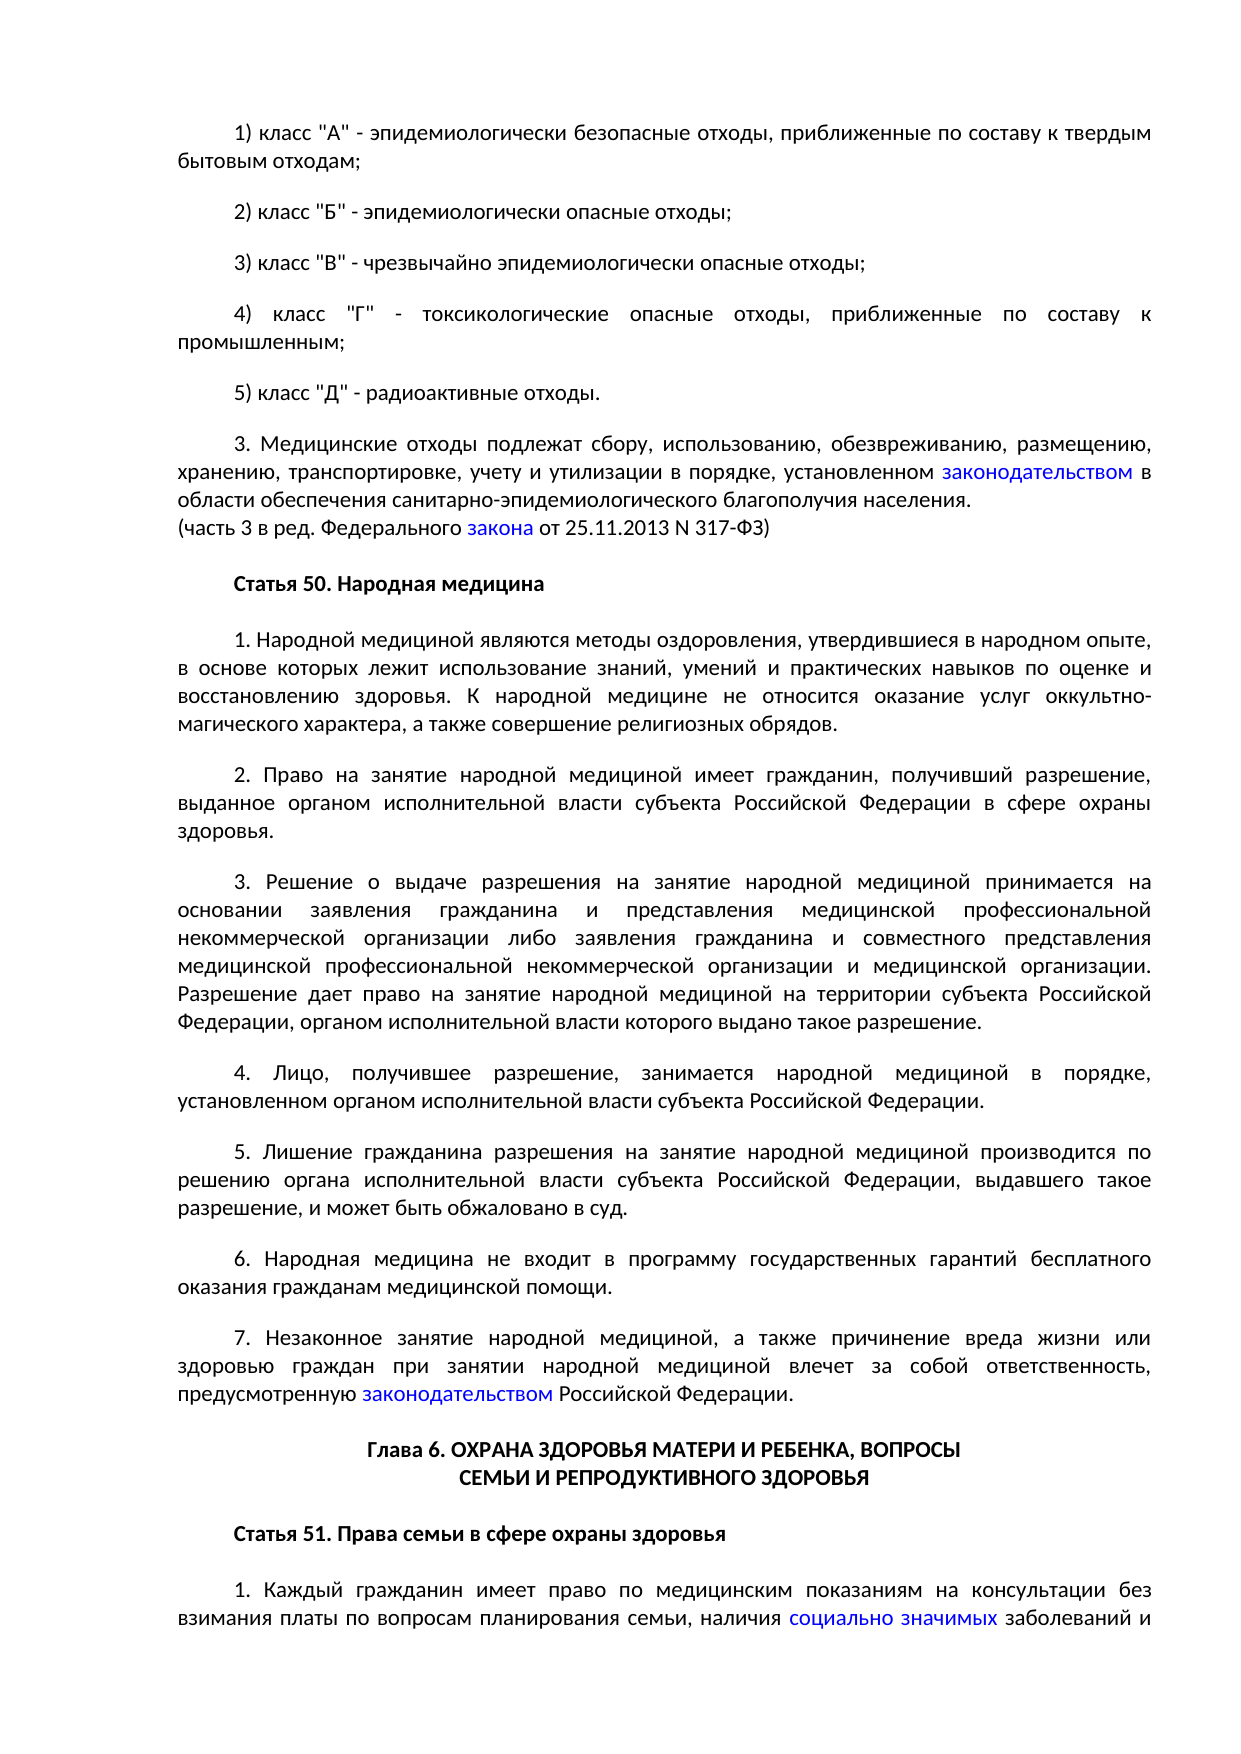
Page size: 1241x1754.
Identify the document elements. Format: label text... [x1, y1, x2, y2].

text 5) класс "Д" - радиоактивные отходы. [177, 378, 1152, 406]
title СЕМЬИ И РЕПРОДУКТИВНОГО ЗДОРОВЬЯ [177, 1463, 1152, 1491]
text (часть 3 в ред. Федерального закона от 25.11.2013 N 317-ФЗ) [177, 513, 1152, 541]
title Статья 50. Народная медицина [177, 569, 1152, 597]
title Глава 6. ОХРАНА ЗДОРОВЬЯ МАТЕРИ И РЕБЕНКА, ВОПРОСЫ [177, 1435, 1152, 1463]
text 6. Народная медицина не входит в программу государственных гарантий бесплатного оказания гражданам медицинской помощи. [177, 1244, 1152, 1300]
text 3) класс "В" - чрезвычайно эпидемиологически опасные отходы; [177, 248, 1152, 276]
text 7. Незаконное занятие народной медициной, а также причинение вреда жизни или здоровью граждан при занятии народной медициной влечет за собой ответственность, предусмотренную законодательством Российской Федерации. [177, 1323, 1152, 1407]
text 3. Решение о выдаче разрешения на занятие народной медициной принимается на основании заявления гражданина и представления медицинской профессиональной некоммерческой организации либо заявления гражданина и совместного представления медицинской профессиональной некоммерческой организации и медицинской организации. Разрешение дает право на занятие народной медициной на территории субъекта Российской Федерации, органом исполнительной власти которого выдано такое разрешение. [177, 867, 1152, 1035]
text 1. Народной медициной являются методы оздоровления, утвердившиеся в народном опыте, в основе которых лежит использование знаний, умений и практических навыков по оценке и восстановлению здоровья. К народной медицине не относится оказание услуг оккультно-магического характера, а также совершение религиозных обрядов. [177, 625, 1152, 737]
text 5. Лишение гражданина разрешения на занятие народной медициной производится по решению органа исполнительной власти субъекта Российской Федерации, выдавшего такое разрешение, и может быть обжаловано в суд. [177, 1137, 1152, 1221]
text 1) класс "А" - эпидемиологически безопасные отходы, приближенные по составу к твердым бытовым отходам; [177, 118, 1152, 174]
text 4) класс "Г" - токсикологические опасные отходы, приближенные по составу к промышленным; [177, 299, 1152, 355]
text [177, 1575, 1152, 1631]
text 3. Медицинские отходы подлежат сбору, использованию, обезвреживанию, размещению, хранению, транспортировке, учету и утилизации в порядке, установленном законодательством в области обеспечения санитарно-эпидемиологического благополучия населения. [177, 429, 1152, 513]
title Статья 51. Права семьи в сфере охраны здоровья [177, 1519, 1152, 1547]
text 2. Право на занятие народной медициной имеет гражданин, получивший разрешение, выданное органом исполнительной власти субъекта Российской Федерации в сфере охраны здоровья. [177, 760, 1152, 844]
text 2) класс "Б" - эпидемиологически опасные отходы; [177, 197, 1152, 225]
text 4. Лицо, получившее разрешение, занимается народной медициной в порядке, установленном органом исполнительной власти субъекта Российской Федерации. [177, 1058, 1152, 1114]
